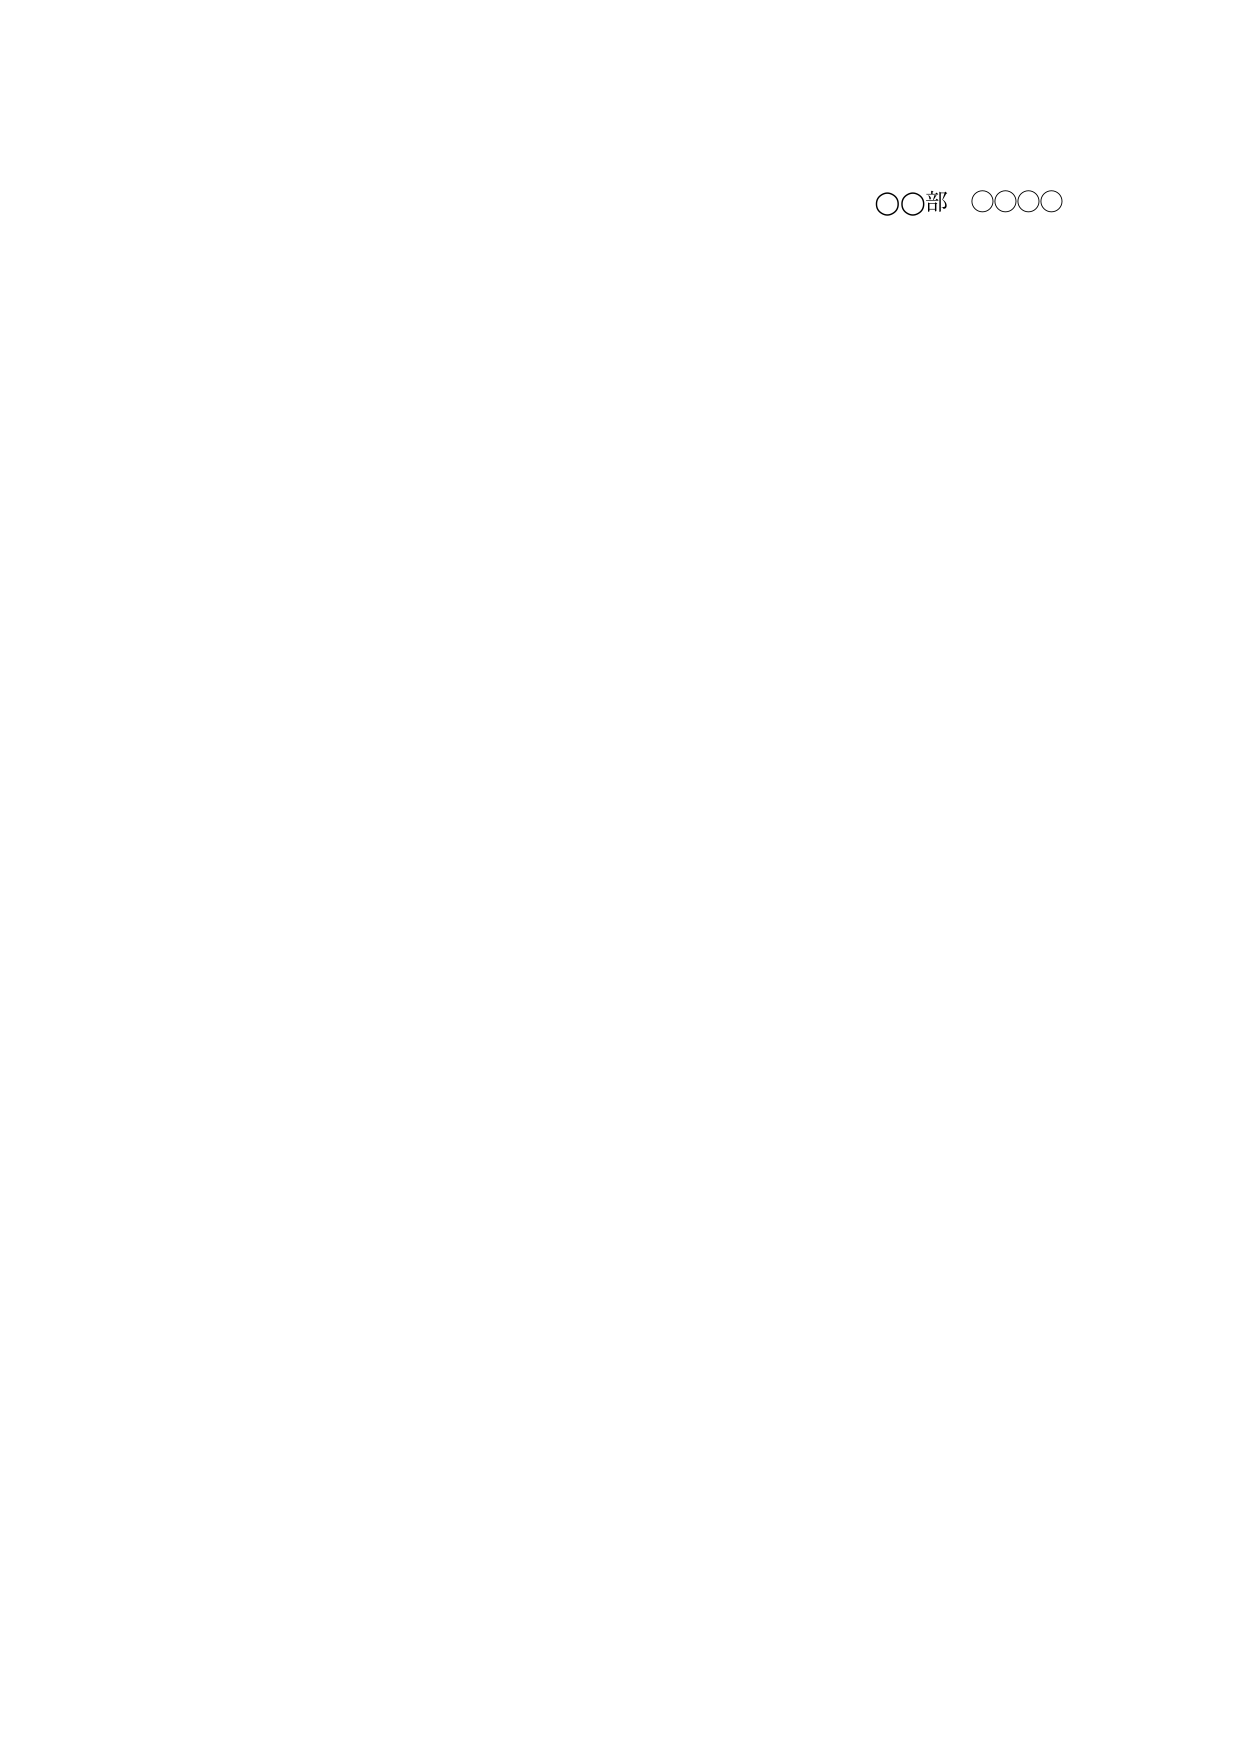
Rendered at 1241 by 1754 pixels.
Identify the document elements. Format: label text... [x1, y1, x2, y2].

text ◯◯部 ◯◯◯◯ [177, 182, 1063, 220]
